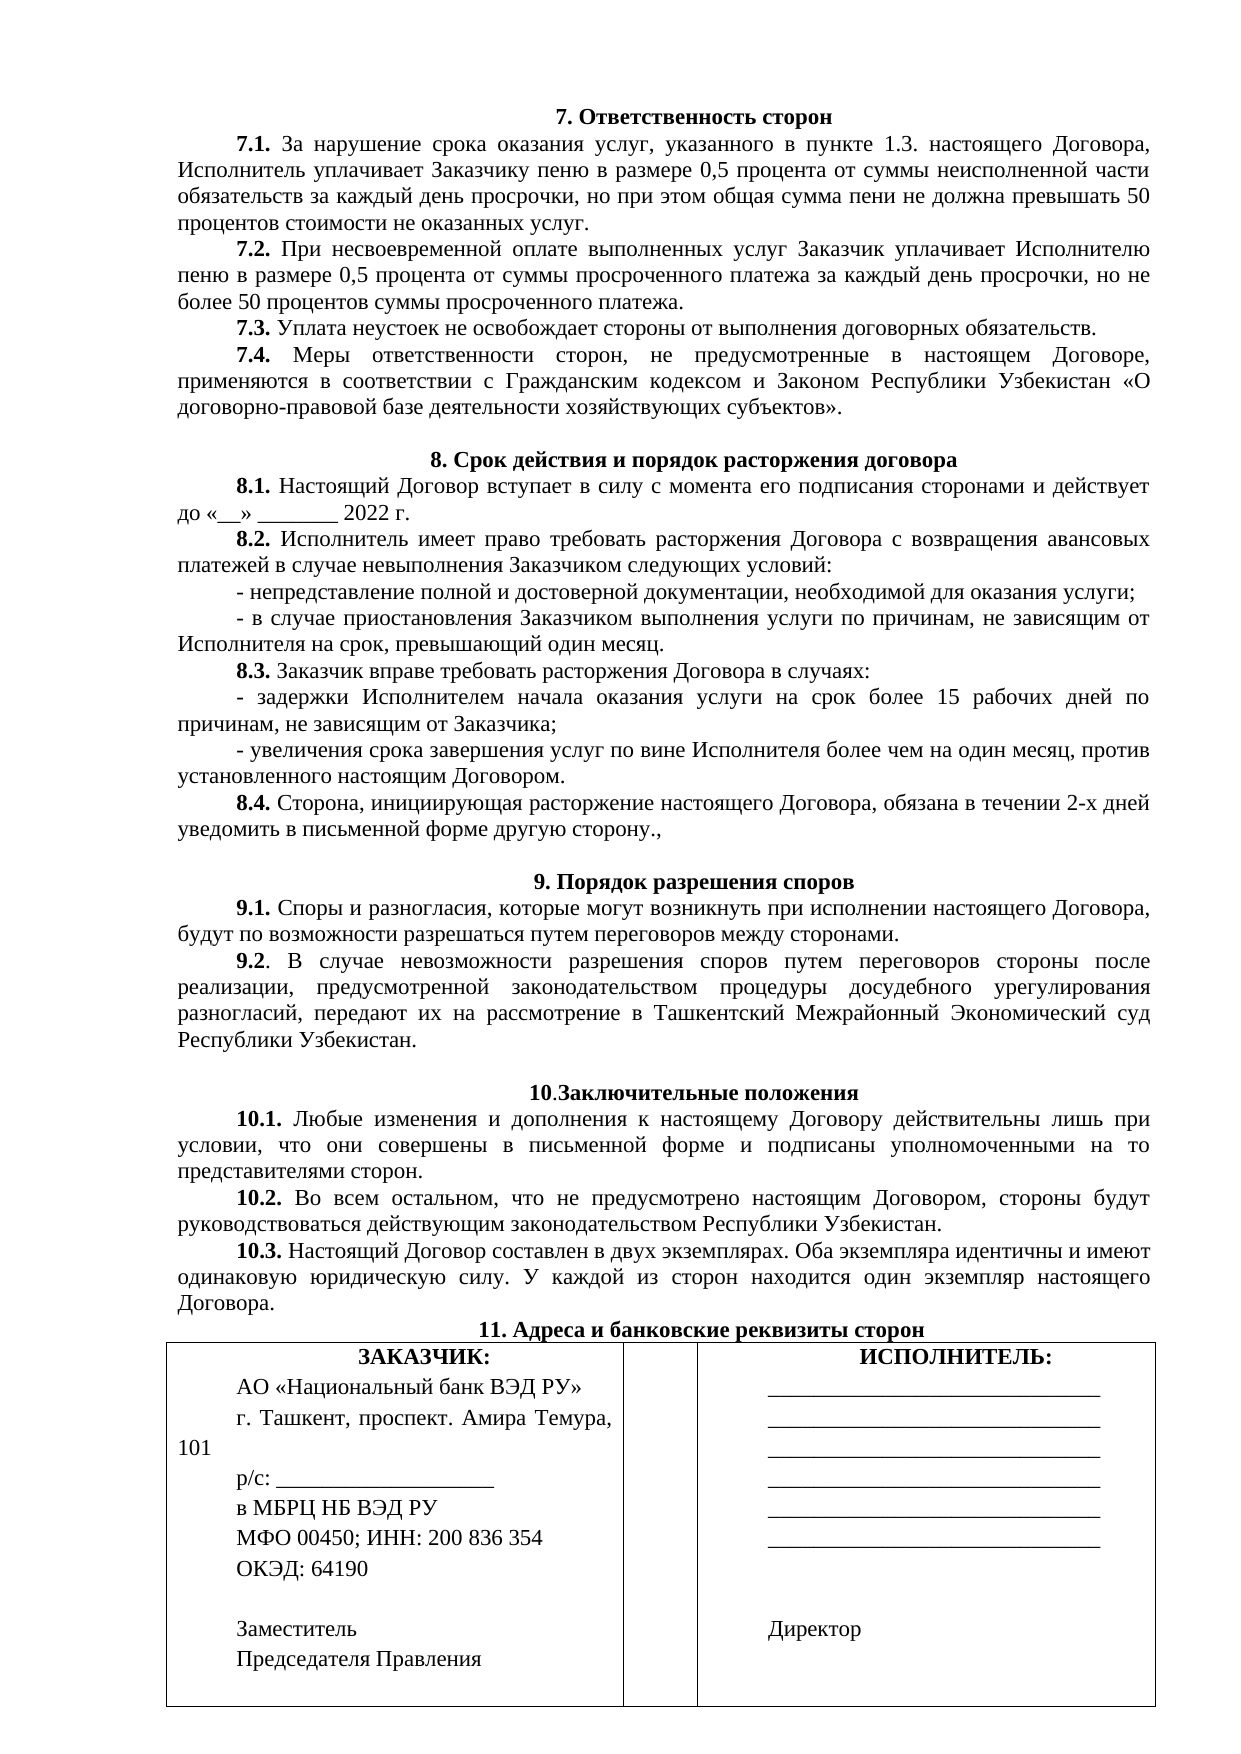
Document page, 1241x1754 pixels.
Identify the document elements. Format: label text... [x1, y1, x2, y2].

text 8.4. Сторона, инициирующая расторжение настоящего Договора, обязана в течении 2-х дней уведомить в письменной форме другую сторону., [177, 789, 1152, 841]
text 7. Ответственность сторон [236, 103, 1152, 130]
text 10.2. Во всем остальном, что не предусмотрено настоящим Договором, стороны будут руководствоваться действующим законодательством Республики Узбекистан. [177, 1184, 1152, 1237]
text 7.3. Уплата неустоек не освобождает стороны от выполнения договорных обязательств. [177, 314, 1152, 341]
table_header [698, 1343, 1155, 1706]
text 8.3. Заказчик вправе требовать расторжения Договора в случаях: [177, 657, 1152, 683]
text 7.4. Меры ответственности сторон, не предусмотренные в настоящем Договоре, применяются в соответствии с Гражданским кодексом и Законом Республики Узбекистан «О договорно-правовой базе деятельности хозяйствующих субъектов». [177, 341, 1152, 420]
text 7.2. При несвоевременной оплате выполненных услуг Заказчик уплачивает Исполнителю пеню в размере 0,5 процента от суммы просроченного платежа за каждый день просрочки, но не более 50 процентов суммы просроченного платежа. [177, 235, 1152, 314]
text - увеличения срока завершения услуг по вине Исполнителя более чем на один месяц, против установленного настоящим Договором. [177, 736, 1152, 789]
text - задержки Исполнителем начала оказания услуги на срок более 15 рабочих дней по причинам, не зависящим от Заказчика; [177, 683, 1152, 736]
text 10.Заключительные положения [177, 1078, 1152, 1105]
text - непредставление полной и достоверной документации, необходимой для оказания услуги; [177, 578, 1152, 604]
text 9.2. В случае невозможности разрешения споров путем переговоров стороны после реализации, предусмотренной законодательством процедуры досудебного урегулирования разногласий, передают их на рассмотрение в Ташкентский Межрайонный Экономический суд Республики Узбекистан. [177, 947, 1152, 1052]
text 10.1. Любые изменения и дополнения к настоящему Договору действительны лишь при условии, что они совершены в письменной форме и подписаны уполномоченными на то представителями сторон. [177, 1105, 1152, 1184]
text - в случае приостановления Заказчиком выполнения услуги по причинам, не зависящим от Исполнителя на срок, превышающий один месяц. [177, 604, 1152, 657]
text 8.2. Исполнитель имеет право требовать расторжения Договора с возвращения авансовых платежей в случае невыполнения Заказчиком следующих условий: [177, 525, 1152, 578]
text 9. Порядок разрешения споров [177, 868, 1152, 894]
text 7.1. За нарушение срока оказания услуг, указанного в пункте 1.3. настоящего Договора, Исполнитель уплачивает Заказчику пеню в размере 0,5 процента от суммы неисполненной части обязательств за каждый день просрочки, но при этом общая сумма пени не должна превышать 50 процентов стоимости не оказанных услуг. [177, 130, 1152, 235]
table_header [167, 1343, 623, 1706]
text 8.1. Настоящий Договор вступает в силу с момента его подписания сторонами и действует до «__» _______ 2022 г. [177, 472, 1152, 525]
text 11. Адреса и банковские реквизиты сторон [177, 1316, 1152, 1342]
text 10.3. Настоящий Договор составлен в двух экземплярах. Оба экземпляра идентичны и имеют одинаковую юридическую силу. У каждой из сторон находится один экземпляр настоящего Договора. [177, 1237, 1152, 1316]
text 8. Срок действия и порядок расторжения договора [177, 446, 1152, 472]
text 9.1. Споры и разногласия, которые могут возникнуть при исполнении настоящего Договора, будут по возможности разрешаться путем переговоров между сторонами. [177, 894, 1152, 947]
table_header [624, 1343, 697, 1706]
